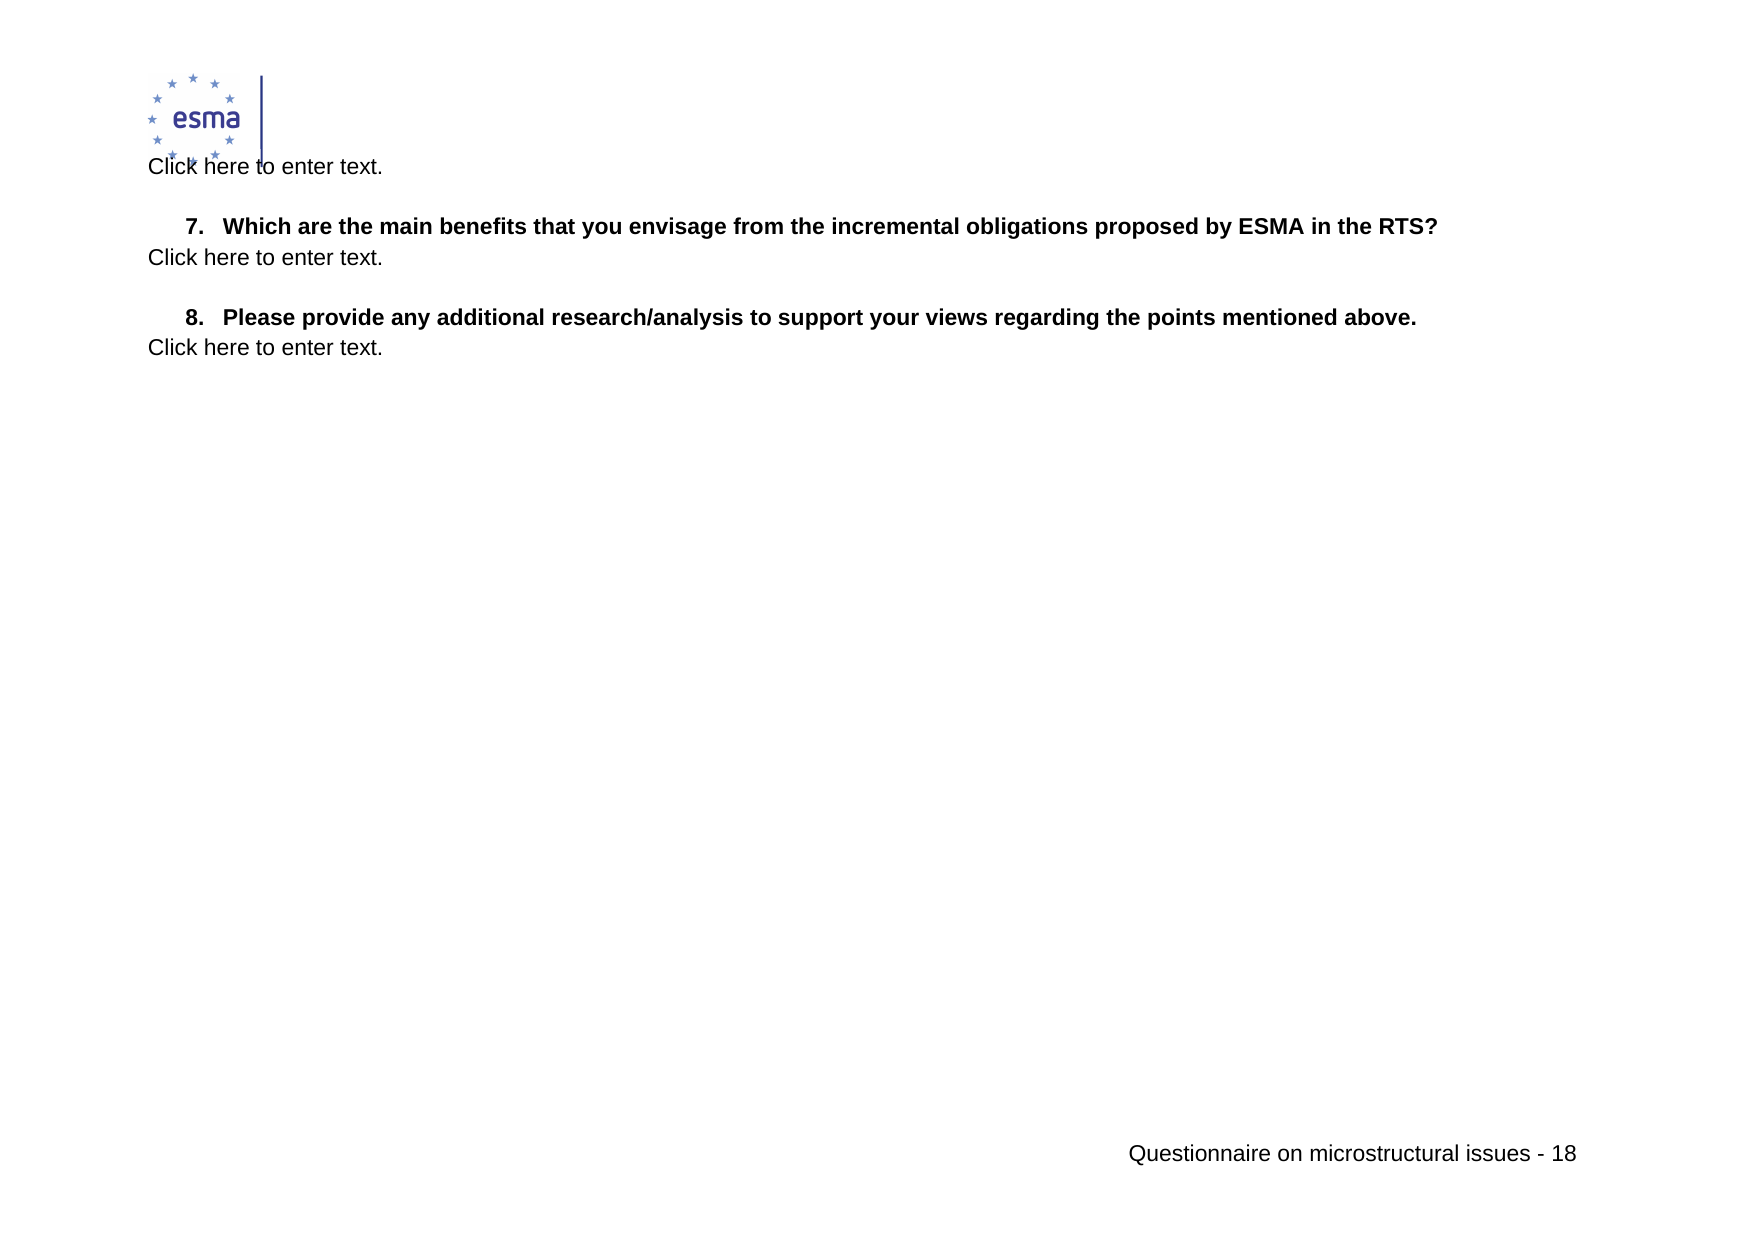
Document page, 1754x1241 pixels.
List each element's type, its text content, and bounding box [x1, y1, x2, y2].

text Please provide any additional research/analysis to support your views regarding the points mentioned above. [185, 304, 1577, 330]
text Which are the main benefits that you envisage from the incremental obligations proposed by ESMA in the RTS? [185, 213, 1577, 239]
picture [147, 73, 240, 166]
